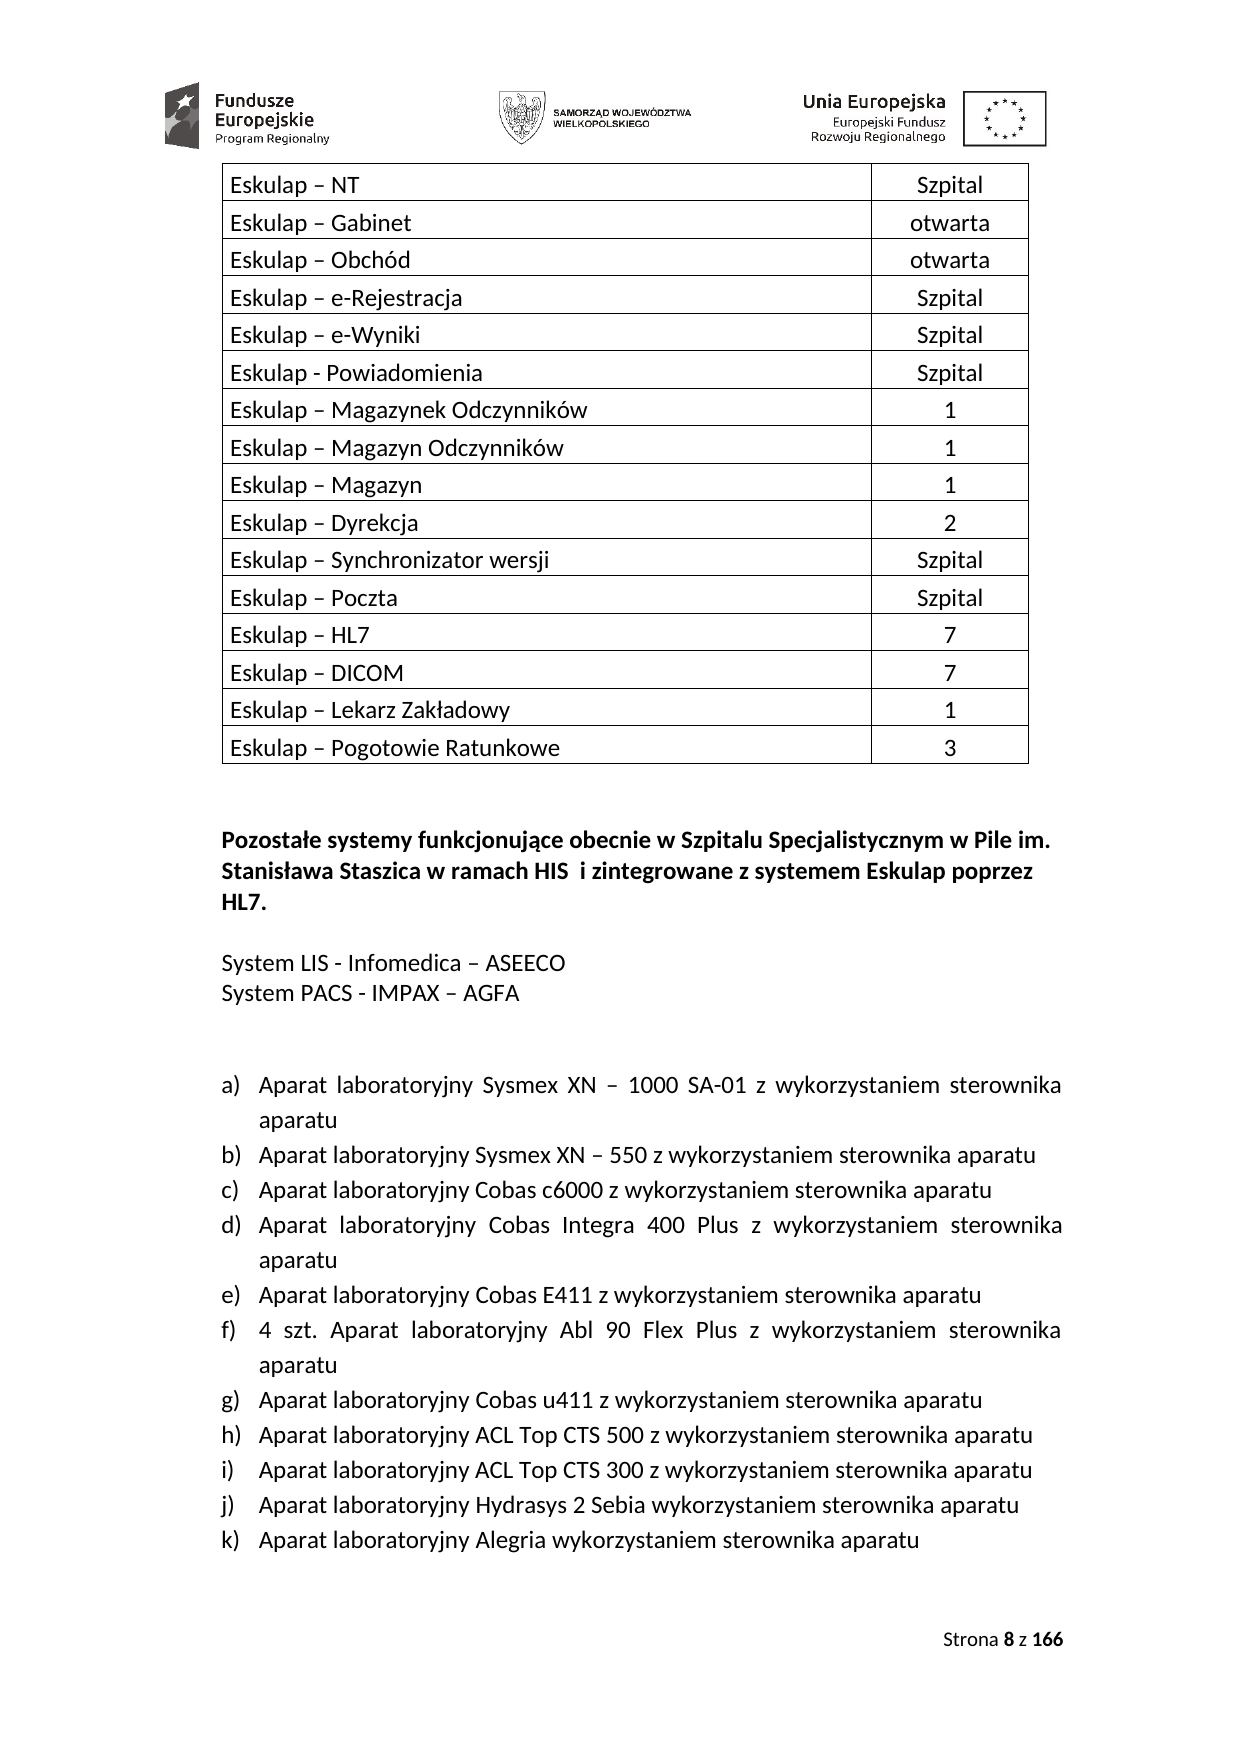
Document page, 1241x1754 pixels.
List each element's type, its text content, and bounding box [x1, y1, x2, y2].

table_cell Eskulap – Magazyn [223, 464, 871, 500]
list Aparat laboratoryjny ACL Top CTS 500 z wykorzystaniem sterownika aparatu [221, 1419, 1063, 1449]
list Aparat laboratoryjny Alegria wykorzystaniem sterownika aparatu [221, 1524, 1063, 1554]
table_cell 1 [872, 426, 1028, 462]
list 4 szt. Aparat laboratoryjny Abl 90 Flex Plus z wykorzystaniem sterownika aparatu [221, 1314, 1063, 1379]
table_cell Eskulap – Synchronizator wersji [223, 539, 871, 575]
list Aparat laboratoryjny Cobas u411 z wykorzystaniem sterownika aparatu [221, 1384, 1063, 1414]
table_cell 7 [872, 651, 1028, 687]
text Pozostałe systemy funkcjonujące obecnie w Szpitalu Specjalistycznym w Pile im. Stanisława Staszica w ramach HIS i zintegrowane z systemem Eskulap poprzez HL7. [148, 824, 1063, 916]
table_cell otwarta [872, 201, 1028, 237]
table_cell otwarta [872, 239, 1028, 275]
table_cell Eskulap – Gabinet [223, 201, 871, 237]
list Aparat laboratoryjny Cobas c6000 z wykorzystaniem sterownika aparatu [221, 1174, 1063, 1204]
table_cell Eskulap – NT [223, 164, 871, 200]
list Aparat laboratoryjny Cobas Integra 400 Plus z wykorzystaniem sterownika aparatu [221, 1209, 1063, 1274]
table_cell Szpital [872, 164, 1028, 200]
list Aparat laboratoryjny ACL Top CTS 300 z wykorzystaniem sterownika aparatu [221, 1454, 1063, 1484]
table_cell Eskulap – e-Wyniki [223, 314, 871, 350]
text System LIS - Infomedica – ASEECO [148, 947, 1063, 977]
table_cell 7 [872, 614, 1028, 650]
table_cell Eskulap - Powiadomienia [223, 351, 871, 387]
table_cell Eskulap – Lekarz Zakładowy [223, 689, 871, 725]
list Aparat laboratoryjny Sysmex XN – 550 z wykorzystaniem sterownika aparatu [221, 1139, 1063, 1169]
picture [147, 73, 1064, 163]
table_cell 1 [872, 464, 1028, 500]
table_cell Szpital [872, 351, 1028, 387]
table_cell Eskulap – Dyrekcja [223, 501, 871, 537]
list Aparat laboratoryjny Cobas E411 z wykorzystaniem sterownika aparatu [221, 1279, 1063, 1309]
list Aparat laboratoryjny Sysmex XN – 1000 SA-01 z wykorzystaniem sterownika aparatu [221, 1069, 1063, 1134]
table_cell 1 [872, 389, 1028, 425]
table_cell Eskulap – e-Rejestracja [223, 276, 871, 312]
table_cell Szpital [872, 539, 1028, 575]
text System PACS - IMPAX – AGFA [148, 977, 1063, 1008]
table_cell Eskulap – Obchód [223, 239, 871, 275]
table_cell Szpital [872, 276, 1028, 312]
table_cell 1 [872, 689, 1028, 725]
table_cell 2 [872, 501, 1028, 537]
table_cell Eskulap – Magazyn Odczynników [223, 426, 871, 462]
table_cell Eskulap – Magazynek Odczynników [223, 389, 871, 425]
table_cell 3 [872, 726, 1028, 762]
list Aparat laboratoryjny Hydrasys 2 Sebia wykorzystaniem sterownika aparatu [221, 1489, 1063, 1519]
table_cell Eskulap – DICOM [223, 651, 871, 687]
table_cell Eskulap – HL7 [223, 614, 871, 650]
table_cell Eskulap – Pogotowie Ratunkowe [223, 726, 871, 762]
table_cell Szpital [872, 314, 1028, 350]
table_cell Szpital [872, 576, 1028, 612]
table_cell Eskulap – Poczta [223, 576, 871, 612]
